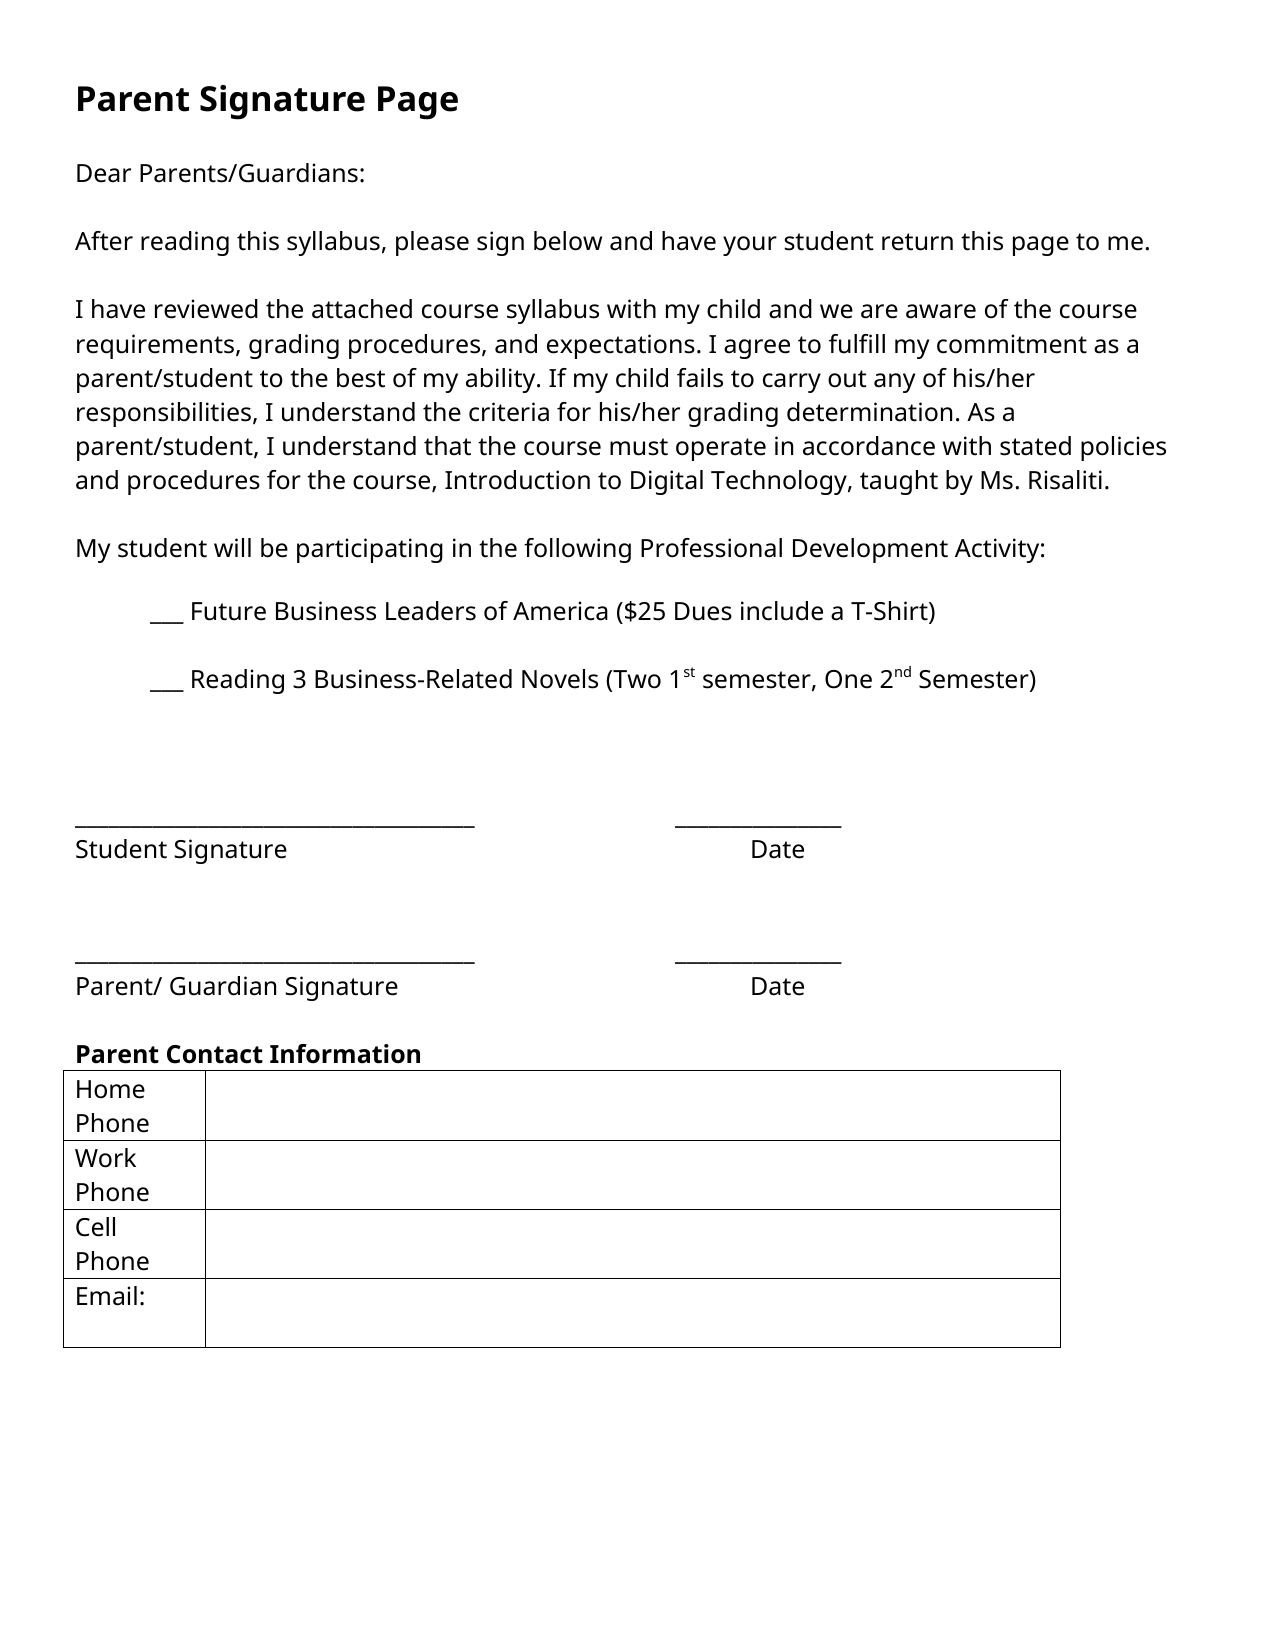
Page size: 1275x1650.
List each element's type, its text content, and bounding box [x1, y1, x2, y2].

table_header Home Phone [64, 1071, 205, 1139]
text ____________________________________ _______________ [75, 934, 1200, 968]
text ___ Reading 3 Business-Related Novels (Two 1st semester, One 2nd Semester) [75, 662, 1200, 696]
text My student will be participating in the following Professional Development Activity: [75, 531, 1200, 565]
text Dear Parents/Guardians: [75, 156, 1200, 190]
table_header [206, 1071, 1060, 1139]
text I have reviewed the attached course syllabus with my child and we are aware of the course requirements, grading procedures, and expectations. I agree to fulfill my commitment as a parent/student to the best of my ability. If my child fails to carry out any of his/her responsibilities, I understand the criteria for his/her grading determination. As a parent/student, I understand that the course must operate in accordance with stated policies and procedures for the course, Introduction to Digital Technology, taught by Ms. Risaliti. [75, 292, 1200, 497]
table_cell [206, 1210, 1060, 1278]
table_cell [206, 1141, 1060, 1209]
text Parent Contact Information [75, 1036, 1200, 1070]
table_cell Email: [64, 1279, 205, 1347]
table_cell Work Phone [64, 1141, 205, 1209]
text Student Signature Date [75, 832, 1200, 866]
text After reading this syllabus, please sign below and have your student return this page to me. [75, 224, 1200, 258]
table_cell [206, 1279, 1060, 1347]
text ___ Future Business Leaders of America ($25 Dues include a T-Shirt) [75, 593, 1200, 627]
table_cell Cell Phone [64, 1210, 205, 1278]
subtitle Parent Signature Page [75, 75, 1200, 122]
text ____________________________________ _______________ [75, 798, 1200, 832]
text Parent/ Guardian Signature Date [75, 968, 1200, 1002]
